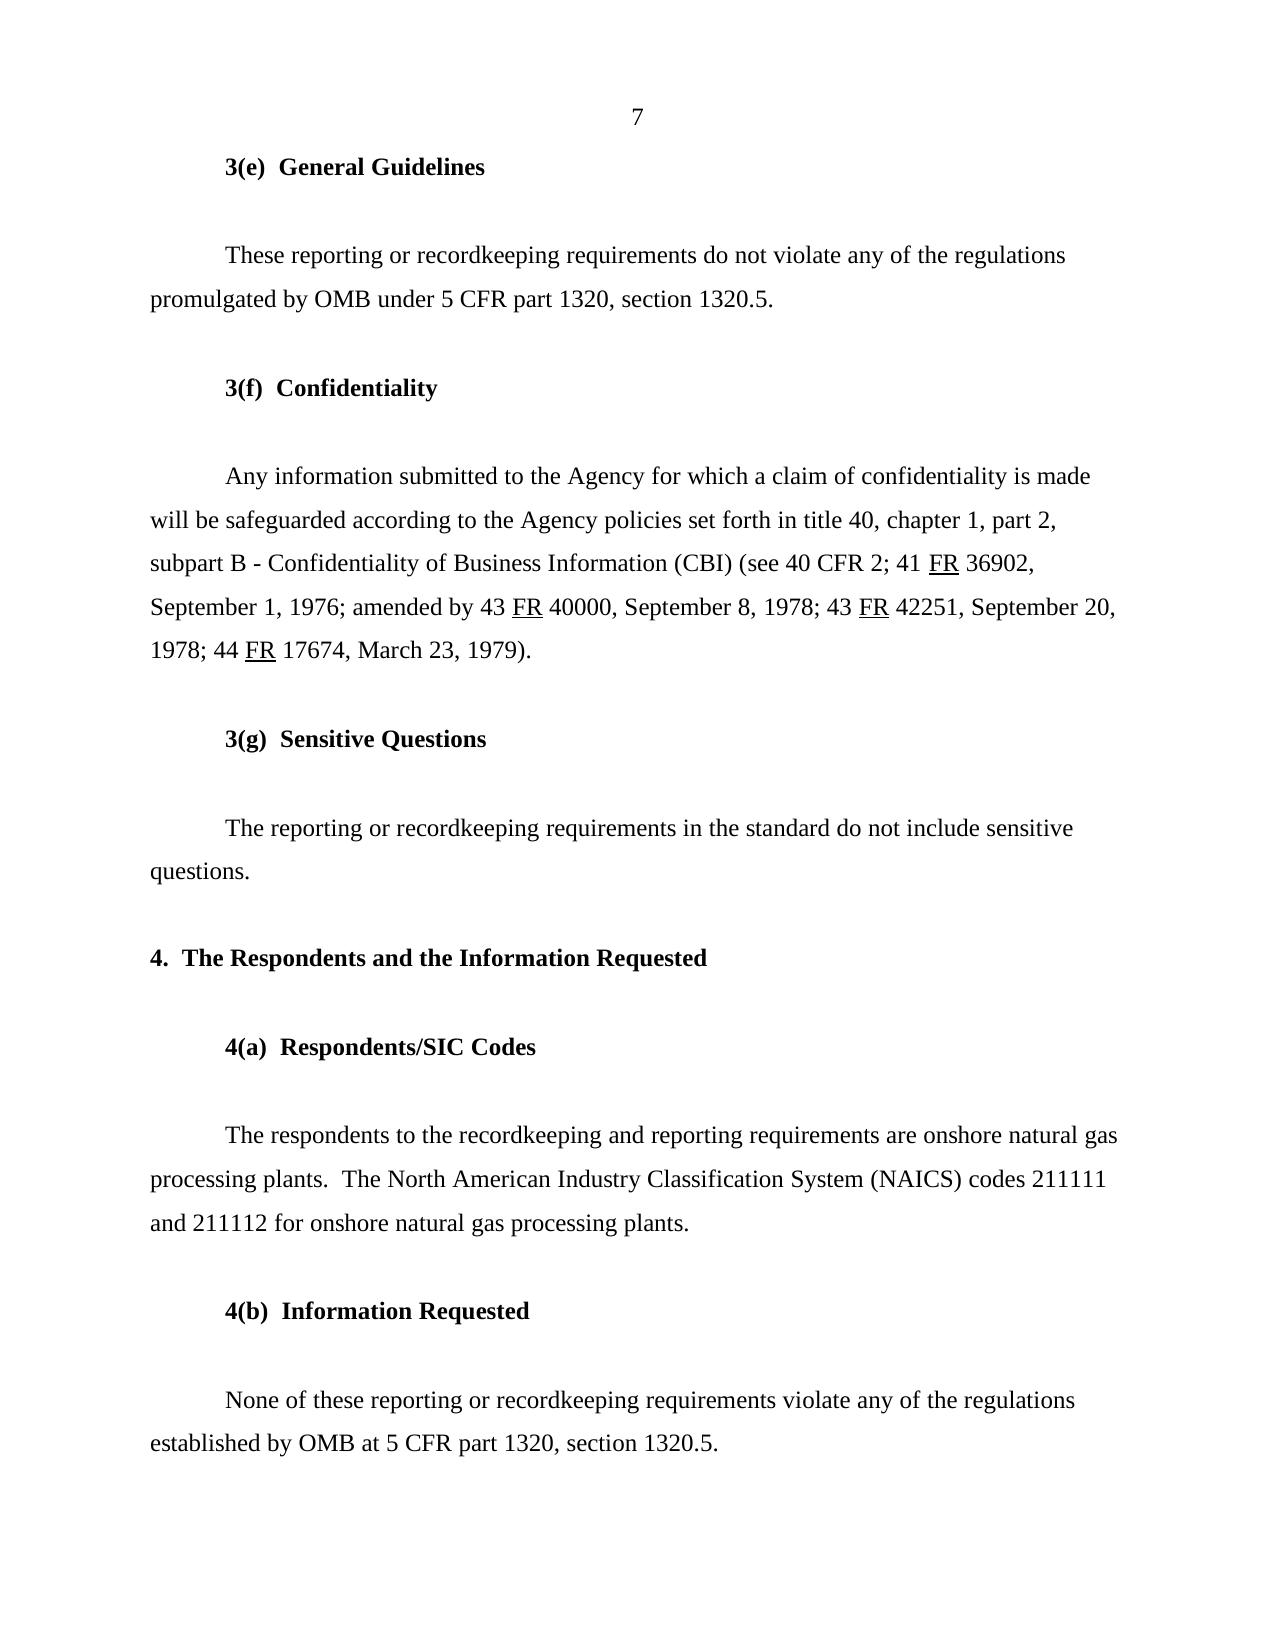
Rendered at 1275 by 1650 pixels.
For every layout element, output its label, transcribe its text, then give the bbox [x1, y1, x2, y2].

text 3(g) Sensitive Questions [150, 724, 1125, 753]
text 4. The Respondents and the Information Requested [150, 943, 1125, 972]
text 4(b) Information Requested [150, 1296, 1125, 1325]
text The reporting or recordkeeping requirements in the standard do not include sensitive questions. [150, 812, 1125, 885]
text None of these reporting or recordkeeping requirements violate any of the regulations established by OMB at 5 CFR part 1320, section 1320.5. [150, 1385, 1125, 1457]
text 3(e) General Guidelines [150, 152, 1125, 181]
text The respondents to the recordkeeping and reporting requirements are onshore natural gas processing plants. The North American Industry Classification System (NAICS) codes 211111 and 211112 for onshore natural gas processing plants. [150, 1120, 1125, 1237]
text 3(f) Confidentiality [150, 372, 1125, 402]
text These reporting or recordkeeping requirements do not violate any of the regulations promulgated by OMB under 5 CFR part 1320, section 1320.5. [150, 240, 1125, 313]
text 4(a) Respondents/SIC Codes [150, 1032, 1125, 1061]
text Any information submitted to the Agency for which a claim of confidentiality is made will be safeguarded according to the Agency policies set forth in title 40, chapter 1, part 2, subpart B - Confidentiality of Business Information (CBI) (see 40 CFR 2; 41 FR 36902, September 1, 1976; amended by 43 FR 40000, September 8, 1978; 43 FR 42251, September 20, 1978; 44 FR 17674, March 23, 1979). [150, 461, 1125, 664]
